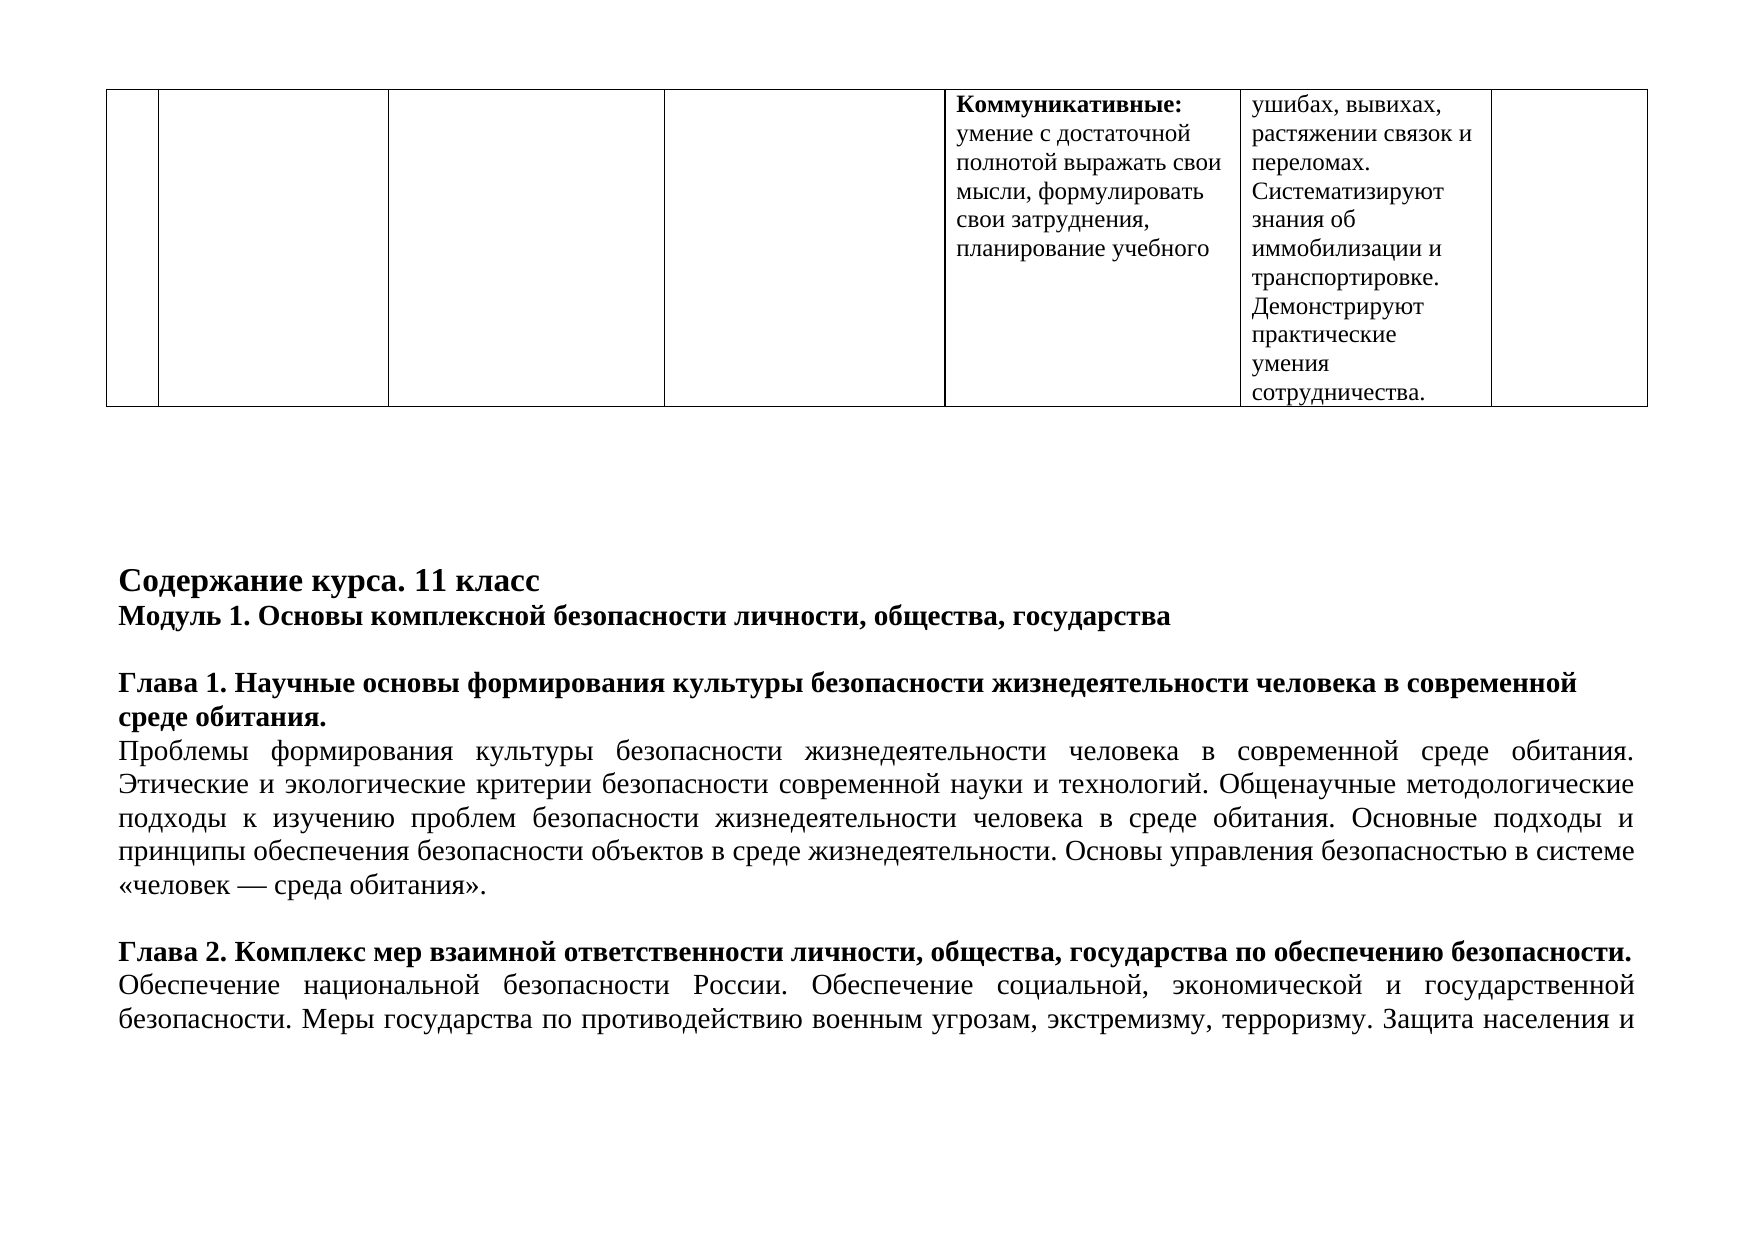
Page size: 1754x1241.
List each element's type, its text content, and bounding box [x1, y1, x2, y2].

text Глава 2. Комплекс мер взаимной ответственности личности, общества, государства по обеспечению безопасности. [118, 934, 1636, 967]
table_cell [665, 90, 944, 406]
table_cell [1492, 90, 1647, 406]
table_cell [389, 90, 664, 406]
text Глава 1. Научные основы формирования культуры безопасности жизнедеятельности человека в современной среде обитания. [118, 666, 1636, 733]
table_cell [946, 90, 1240, 406]
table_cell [1241, 90, 1491, 406]
text Содержание курса. 11 класс [118, 560, 1636, 598]
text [118, 967, 1636, 1034]
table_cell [159, 90, 388, 406]
text Проблемы формирования культуры безопасности жизнедеятельности человека в современной среде обитания. Этические и экологические критерии безопасности современной науки и технологий. Общенаучные методологические подходы к изучению проблем безопасности жизнедеятельности человека в среде обитания. Основные подходы и принципы обеспечения безопасности объектов в среде жизнедеятельности. Основы управления безопасностью в системе «человек — среда обитания». [118, 733, 1636, 900]
table_cell 34 [107, 90, 158, 406]
text Модуль 1. Основы комплексной безопасности личности, общества, государства [118, 598, 1636, 632]
